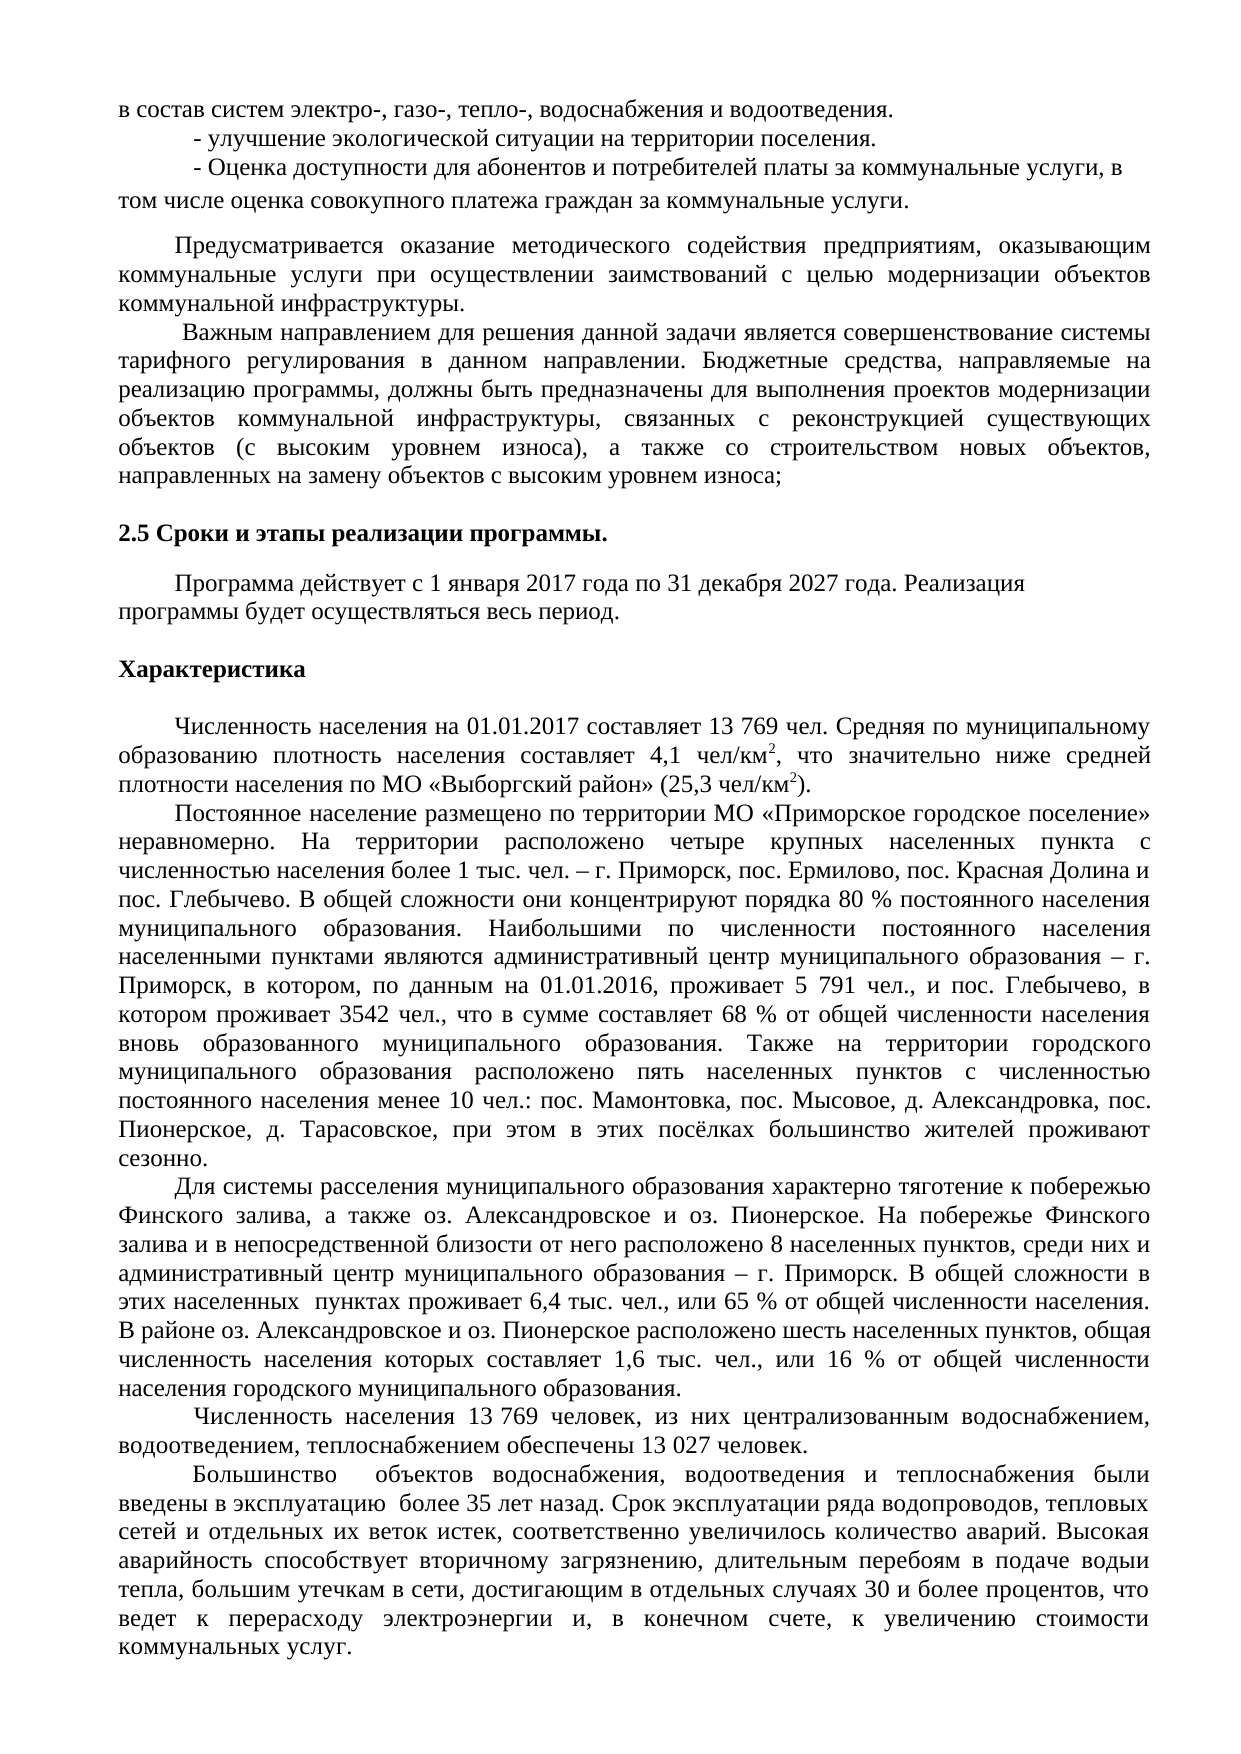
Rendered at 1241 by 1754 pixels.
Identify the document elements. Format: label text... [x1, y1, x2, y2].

text Характеристика [118, 654, 1152, 683]
text - улучшение экологической ситуации на территории поселения. [118, 123, 1152, 152]
text Постоянное население размещено по территории МО «Приморское городское поселение» неравномерно. На территории расположено четыре крупных населенных пункта с численностью населения более 1 тыс. чел. – г. Приморск, пос. Ермилово, пос. Красная Долина и пос. Глебычево. В общей сложности они концентрируют порядка 80 % постоянного населения муниципального образования. Наибольшими по численности постоянного населения населенными пунктами являются административный центр муниципального образования – г. Приморск, в котором, по данным на 01.01.2016, проживает 5 791 чел., и пос. Глебычево, в котором проживает 3542 чел., что в сумме составляет 68 % от общей численности населения вновь образованного муниципального образования. Также на территории городского муниципального образования расположено пять населенных пунктов с численностью постоянного населения менее 10 чел.: пос. Мамонтовка, пос. Мысовое, д. Александровка, пос. Пионерское, д. Тарасовское, при этом в этих посёлках большинство жителей проживают сезонно. [118, 798, 1152, 1171]
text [118, 94, 1152, 123]
text Численность населения на 01.01.2017 составляет 13 769 чел. Средняя по муниципальному образованию плотность населения составляет 4,1 чел/км2, что значительно ниже средней плотности населения по МО «Выборгский район» (25,3 чел/км2). [118, 711, 1152, 798]
text Большинство объектов водоснабжения, водоотведения и теплоснабжения были введены в эксплуатацию более 35 лет назад. Срок эксплуатации ряда водопроводов, тепловых сетей и отдельных их веток истек, соответственно увеличилось количество аварий. Высокая аварийность способствует вторичному загрязнению, длительным перебоям в подаче водыи тепла, большим утечкам в сети, достигающим в отдельных случаях 30 и более процентов, что ведет к перерасходу электроэнергии и, в конечном счете, к увеличению стоимости коммунальных услуг. [118, 1459, 1152, 1660]
text Программа действует с 1 января 2017 года по 31 декабря 2027 года. Реализация программы будет осуществляться весь период. [118, 568, 1152, 625]
text Важным направлением для решения данной задачи является совершенствование системы тарифного регулирования в данном направлении. Бюджетные средства, направляемые на реализацию программы, должны быть предназначены для выполнения проектов модернизации объектов коммунальной инфраструктуры, связанных с реконструкцией существующих объектов (с высоким уровнем износа), а также со строительством новых объектов, направленных на замену объектов с высоким уровнем износа; [118, 317, 1152, 489]
text Численность населения 13 769 человек, из них централизованным водоснабжением, водоотведением, теплоснабжением обеспечены 13 027 человек. [118, 1401, 1152, 1459]
text - Оценка доступности для абонентов и потребителей платы за коммунальные услуги, в том числе оценка совокупного платежа граждан за коммунальные услуги. [118, 152, 1152, 214]
text 2.5 Сроки и этапы реализации программы. [118, 518, 1152, 547]
text Для системы расселения муниципального образования характерно тяготение к побережью Финского залива, а также оз. Александровское и оз. Пионерское. На побережье Финского залива и в непосредственной близости от него расположено 8 населенных пунктов, среди них и административный центр муниципального образования – г. Приморск. В общей сложности в этих населенных пунктах проживает 6,4 тыс. чел., или 65 % от общей численности населения. В районе оз. Александровское и оз. Пионерское расположено шесть населенных пунктов, общая численность населения которых составляет 1,6 тыс. чел., или 16 % от общей численности населения городского муниципального образования. [118, 1171, 1152, 1401]
text Предусматривается оказание методического содействия предприятиям, оказывающим коммунальные услуги при осуществлении заимствований с целью модернизации объектов коммунальной инфраструктуры. [118, 231, 1152, 317]
